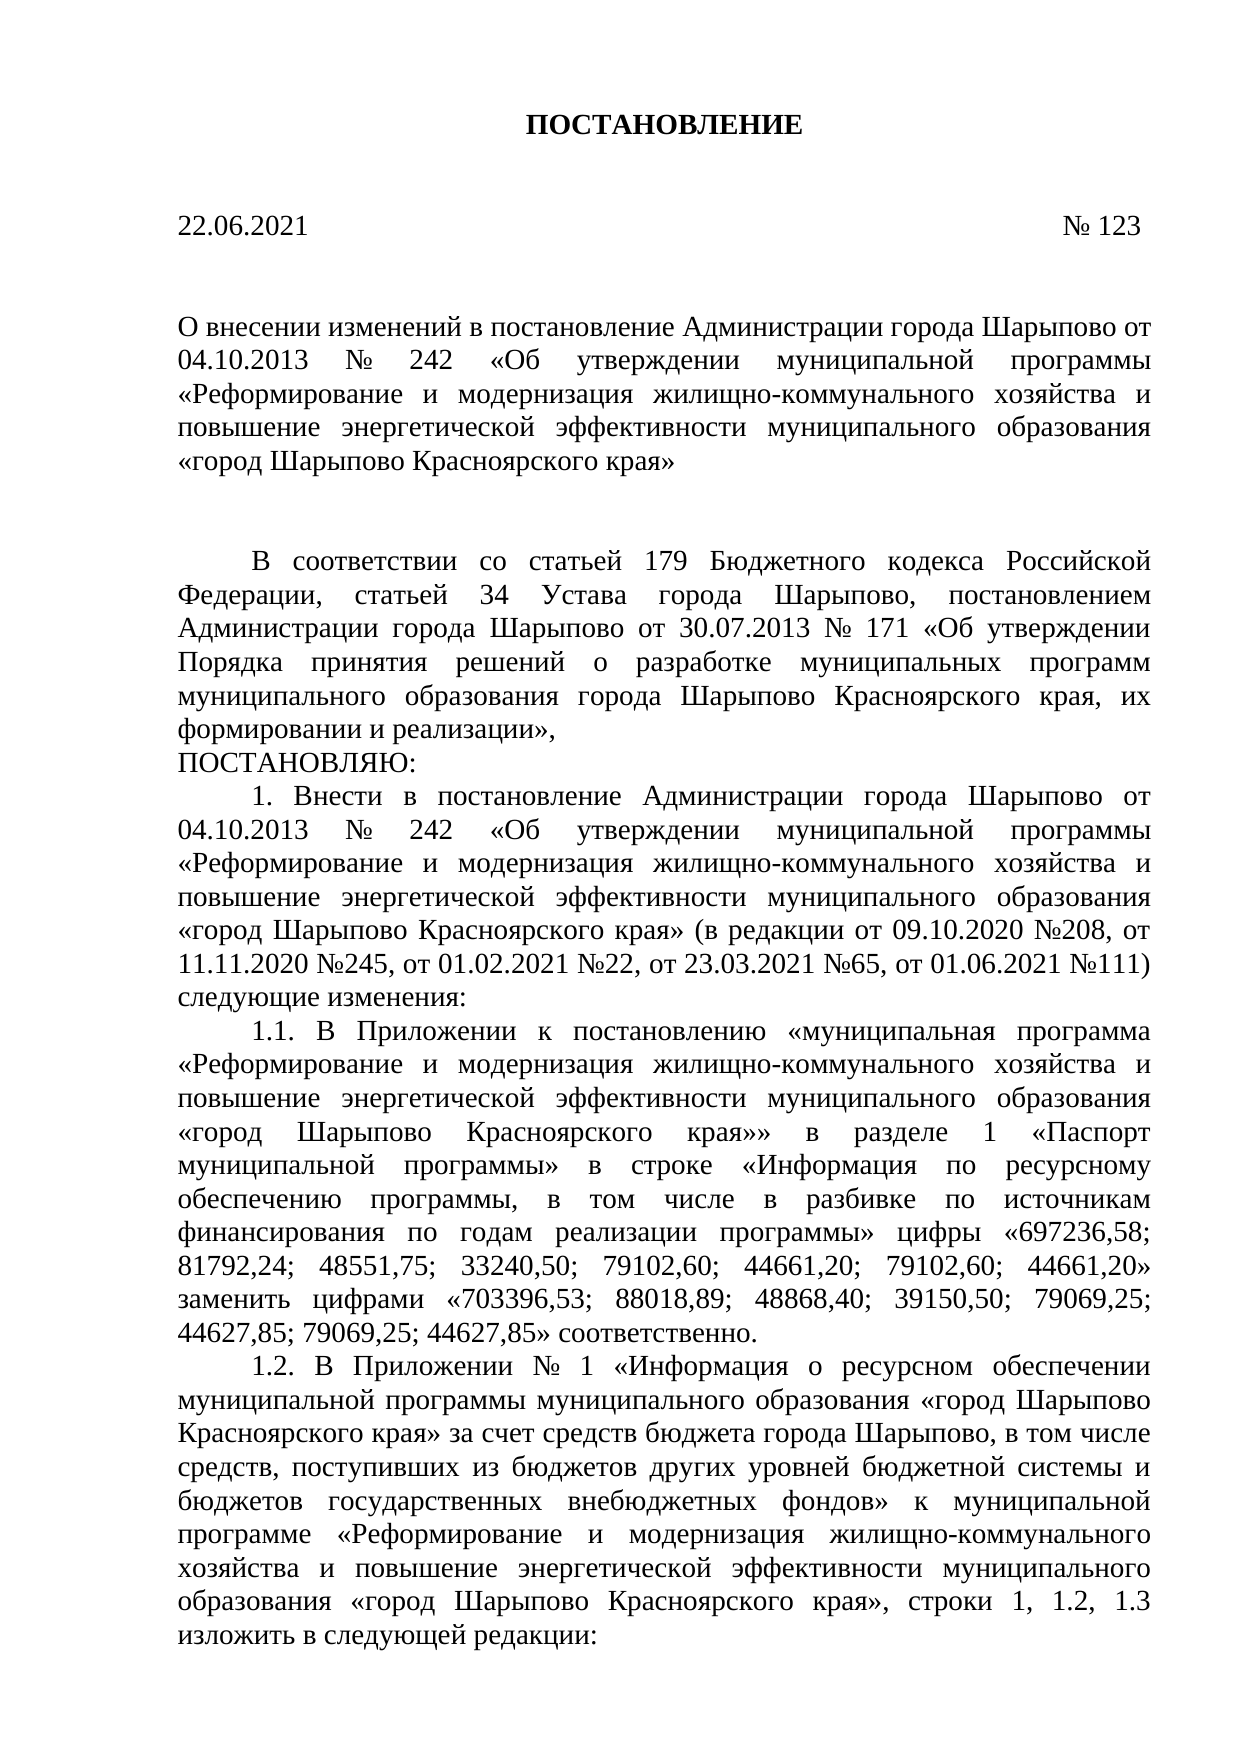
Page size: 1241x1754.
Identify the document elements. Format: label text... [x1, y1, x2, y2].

text В соответствии со статьей 179 Бюджетного кодекса Российской Федерации, статьей 34 Устава города Шарыпово, постановлением Администрации города Шарыпово от 30.07.2013 № 171 «Об утверждении Порядка принятия решений о разработке муниципальных программ муниципального образования города Шарыпово Красноярского края, их формировании и реализации», [177, 543, 1152, 745]
text ПОСТАНОВЛЕНИЕ [177, 107, 1152, 141]
text 1. Внести в постановление Администрации города Шарыпово от 04.10.2013 № 242 «Об утверждении муниципальной программы «Реформирование и модернизация жилищно-коммунального хозяйства и повышение энергетической эффективности муниципального образования «город Шарыпово Красноярского края» (в редакции от 09.10.2020 №208, от 11.11.2020 №245, от 01.02.2021 №22, от 23.03.2021 №65, от 01.06.2021 №111) следующие изменения: [177, 778, 1152, 1013]
text 1.1. В Приложении к постановлению «муниципальная программа «Реформирование и модернизация жилищно-коммунального хозяйства и повышение энергетической эффективности муниципального образования «город Шарыпово Красноярского края»» в разделе 1 «Паспорт муниципальной программы» в строке «Информация по ресурсному обеспечению программы, в том числе в разбивке по источникам финансирования по годам реализации программы» цифры «697236,58; 81792,24; 48551,75; 33240,50; 79102,60; 44661,20; 79102,60; 44661,20» заменить цифрами «703396,53; 88018,89; 48868,40; 39150,50; 79069,25; 44627,85; 79069,25; 44627,85» соответственно. [177, 1013, 1152, 1348]
text 22.06.2021 № 123 [177, 208, 1152, 242]
text ПОСТАНОВЛЯЮ: [177, 745, 1152, 778]
text 1.2. В Приложении № 1 «Информация о ресурсном обеспечении муниципальной программы муниципального образования «город Шарыпово Красноярского края» за счет средств бюджета города Шарыпово, в том числе средств, поступивших из бюджетов других уровней бюджетной системы и бюджетов государственных внебюджетных фондов» к муниципальной программе «Реформирование и модернизация жилищно-коммунального хозяйства и повышение энергетической эффективности муниципального образования «город Шарыпово Красноярского края», строки 1, 1.2, 1.3 изложить в следующей редакции: [177, 1348, 1152, 1650]
text О внесении изменений в постановление Администрации города Шарыпово от 04.10.2013 № 242 «Об утверждении муниципальной программы «Реформирование и модернизация жилищно-коммунального хозяйства и повышение энергетической эффективности муниципального образования «город Шарыпово Красноярского края» [177, 309, 1152, 476]
